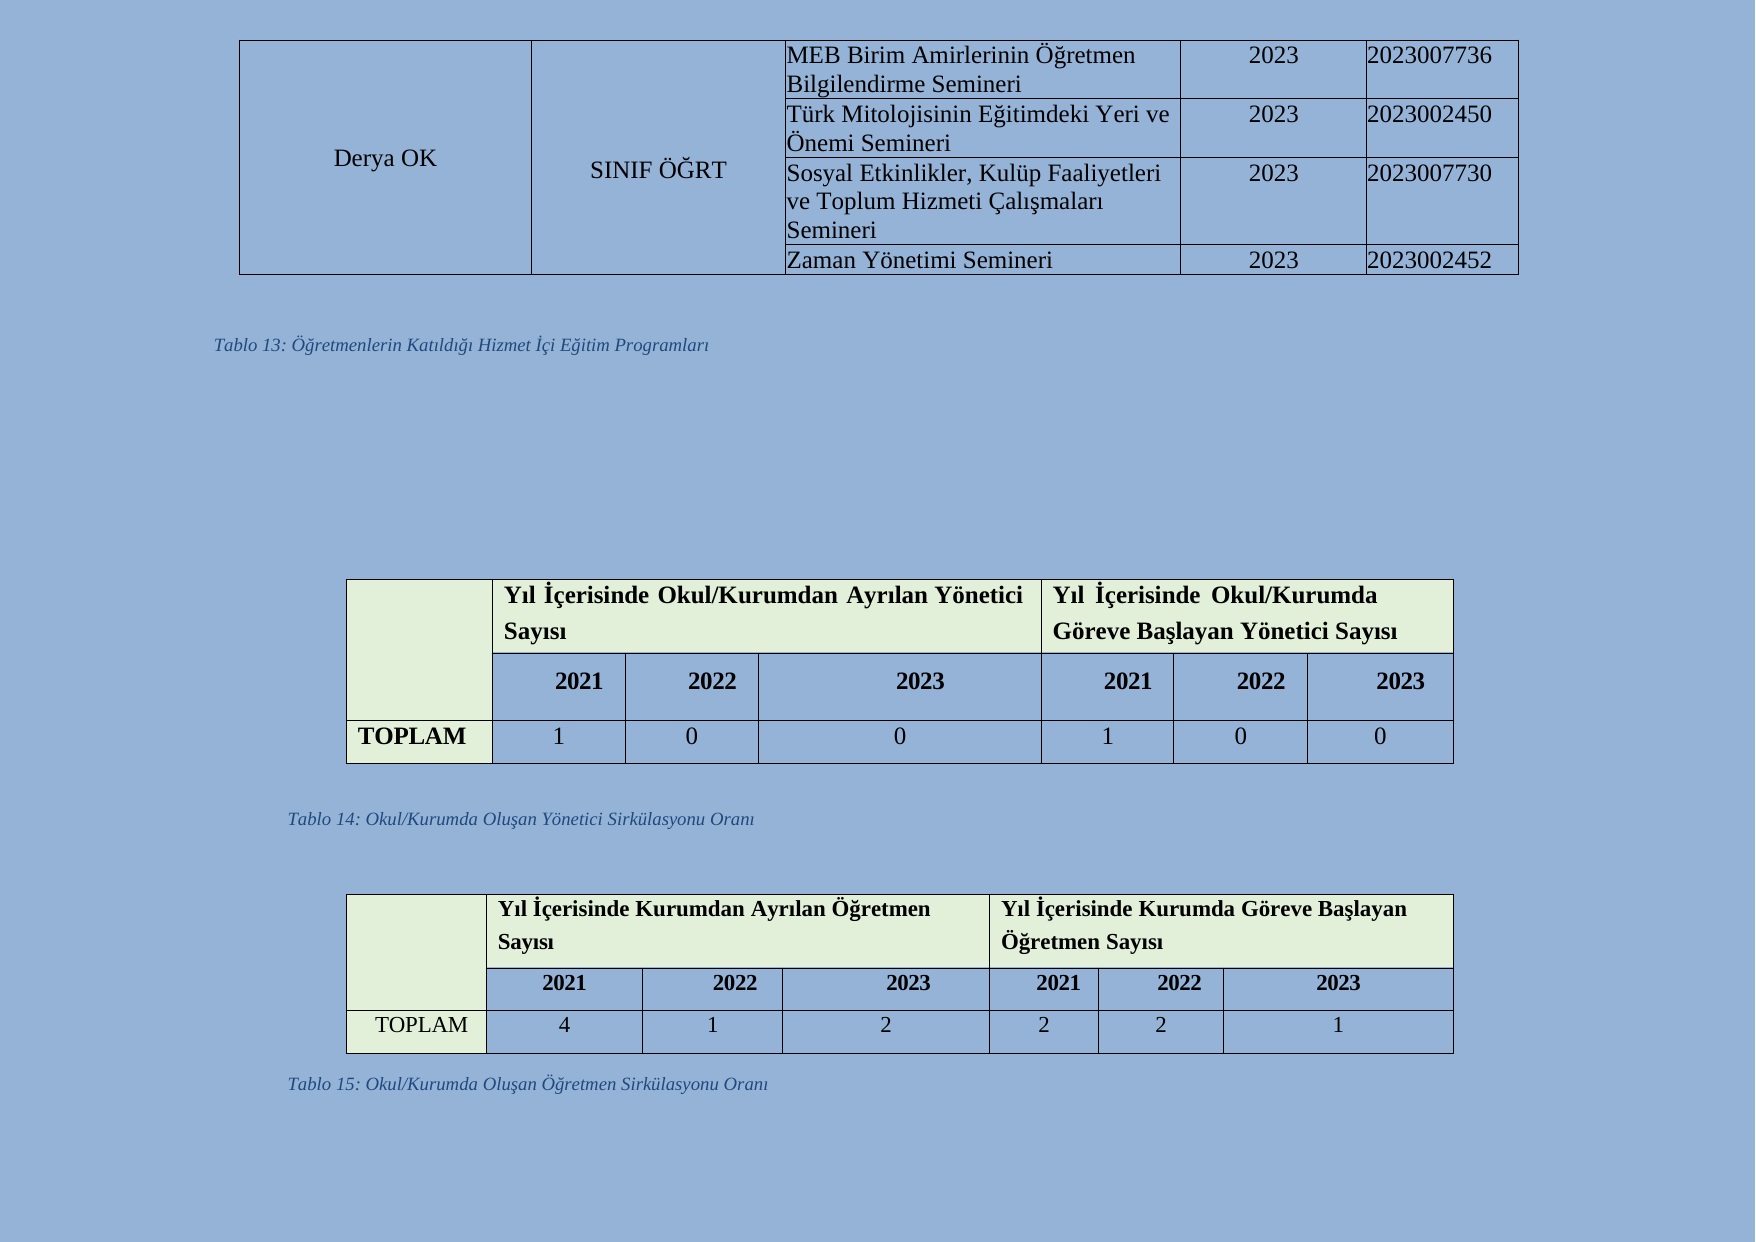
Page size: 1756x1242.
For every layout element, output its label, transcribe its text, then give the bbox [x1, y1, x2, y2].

table_cell 2 [783, 1011, 989, 1053]
table_cell 0 [759, 721, 1041, 763]
table_cell 2023 [1224, 969, 1453, 1010]
table_cell 2022 [626, 654, 758, 720]
table_cell 2022 [643, 969, 782, 1010]
text Tablo 15: Okul/Kurumda Oluşan Öğretmen Sirkülasyonu Oranı [213, 1073, 1659, 1094]
table_cell 1 [643, 1011, 782, 1053]
text Tablo 14: Okul/Kurumda Oluşan Yönetici Sirkülasyonu Oranı [213, 808, 1659, 830]
table_cell Zaman Yönetimi Semineri [786, 245, 1180, 274]
table_cell 2023 [1181, 245, 1366, 274]
table_cell 1 [1042, 721, 1173, 763]
table_header Yıl İçerisinde Kurumdan Ayrılan Öğretmen Sayısı [487, 895, 989, 967]
table_cell 1 [493, 721, 625, 763]
table_cell 2023 [1181, 158, 1366, 244]
table_cell 2023002450 [1367, 99, 1518, 157]
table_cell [786, 99, 1180, 157]
table_cell 2021 [493, 654, 625, 720]
table_header [347, 580, 492, 720]
table_cell 2023002452 [1367, 245, 1518, 274]
table_cell Derya OK [240, 41, 531, 274]
table_header Yıl İçerisinde Kurumda Göreve Başlayan Öğretmen Sayısı [990, 895, 1453, 967]
table_cell TOPLAM [347, 721, 492, 763]
table_header [347, 895, 486, 1010]
table_cell 2023007736 [1367, 41, 1518, 98]
table_cell 2 [990, 1011, 1098, 1053]
table_cell 1 [1224, 1011, 1453, 1053]
table_cell 2023 [1181, 41, 1366, 98]
table_cell 0 [626, 721, 758, 763]
table_cell 2021 [990, 969, 1098, 1010]
table_cell 2023007730 [1367, 158, 1518, 244]
table_header Yıl İçerisinde Okul/Kurumdan Ayrılan Yönetici Sayısı [493, 580, 1041, 652]
table_cell 0 [1308, 721, 1453, 763]
table_cell 2022 [1099, 969, 1223, 1010]
table_cell 2023 [1181, 99, 1366, 157]
table_cell 2021 [487, 969, 642, 1010]
table_cell TOPLAM [347, 1011, 486, 1053]
table_cell 2023 [759, 654, 1041, 720]
table_cell 2 [1099, 1011, 1223, 1053]
table_cell 0 [1174, 721, 1307, 763]
table_cell 2021 [1042, 654, 1173, 720]
table_cell SINIF ÖĞRT [532, 41, 785, 274]
table_cell 2022 [1174, 654, 1307, 720]
text Tablo 13: Öğretmenlerin Katıldığı Hizmet İçi Eğitim Programları [139, 334, 1659, 356]
table_cell 2023 [1308, 654, 1453, 720]
table_cell 4 [487, 1011, 642, 1053]
table_cell 2023 [783, 969, 989, 1010]
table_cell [786, 41, 1180, 98]
table_cell Sosyal Etkinlikler, Kulüp Faaliyetleri ve Toplum Hizmeti Çalışmaları Semineri [786, 158, 1180, 244]
table_header Yıl İçerisinde Okul/Kurumda Göreve Başlayan Yönetici Sayısı [1042, 580, 1453, 652]
